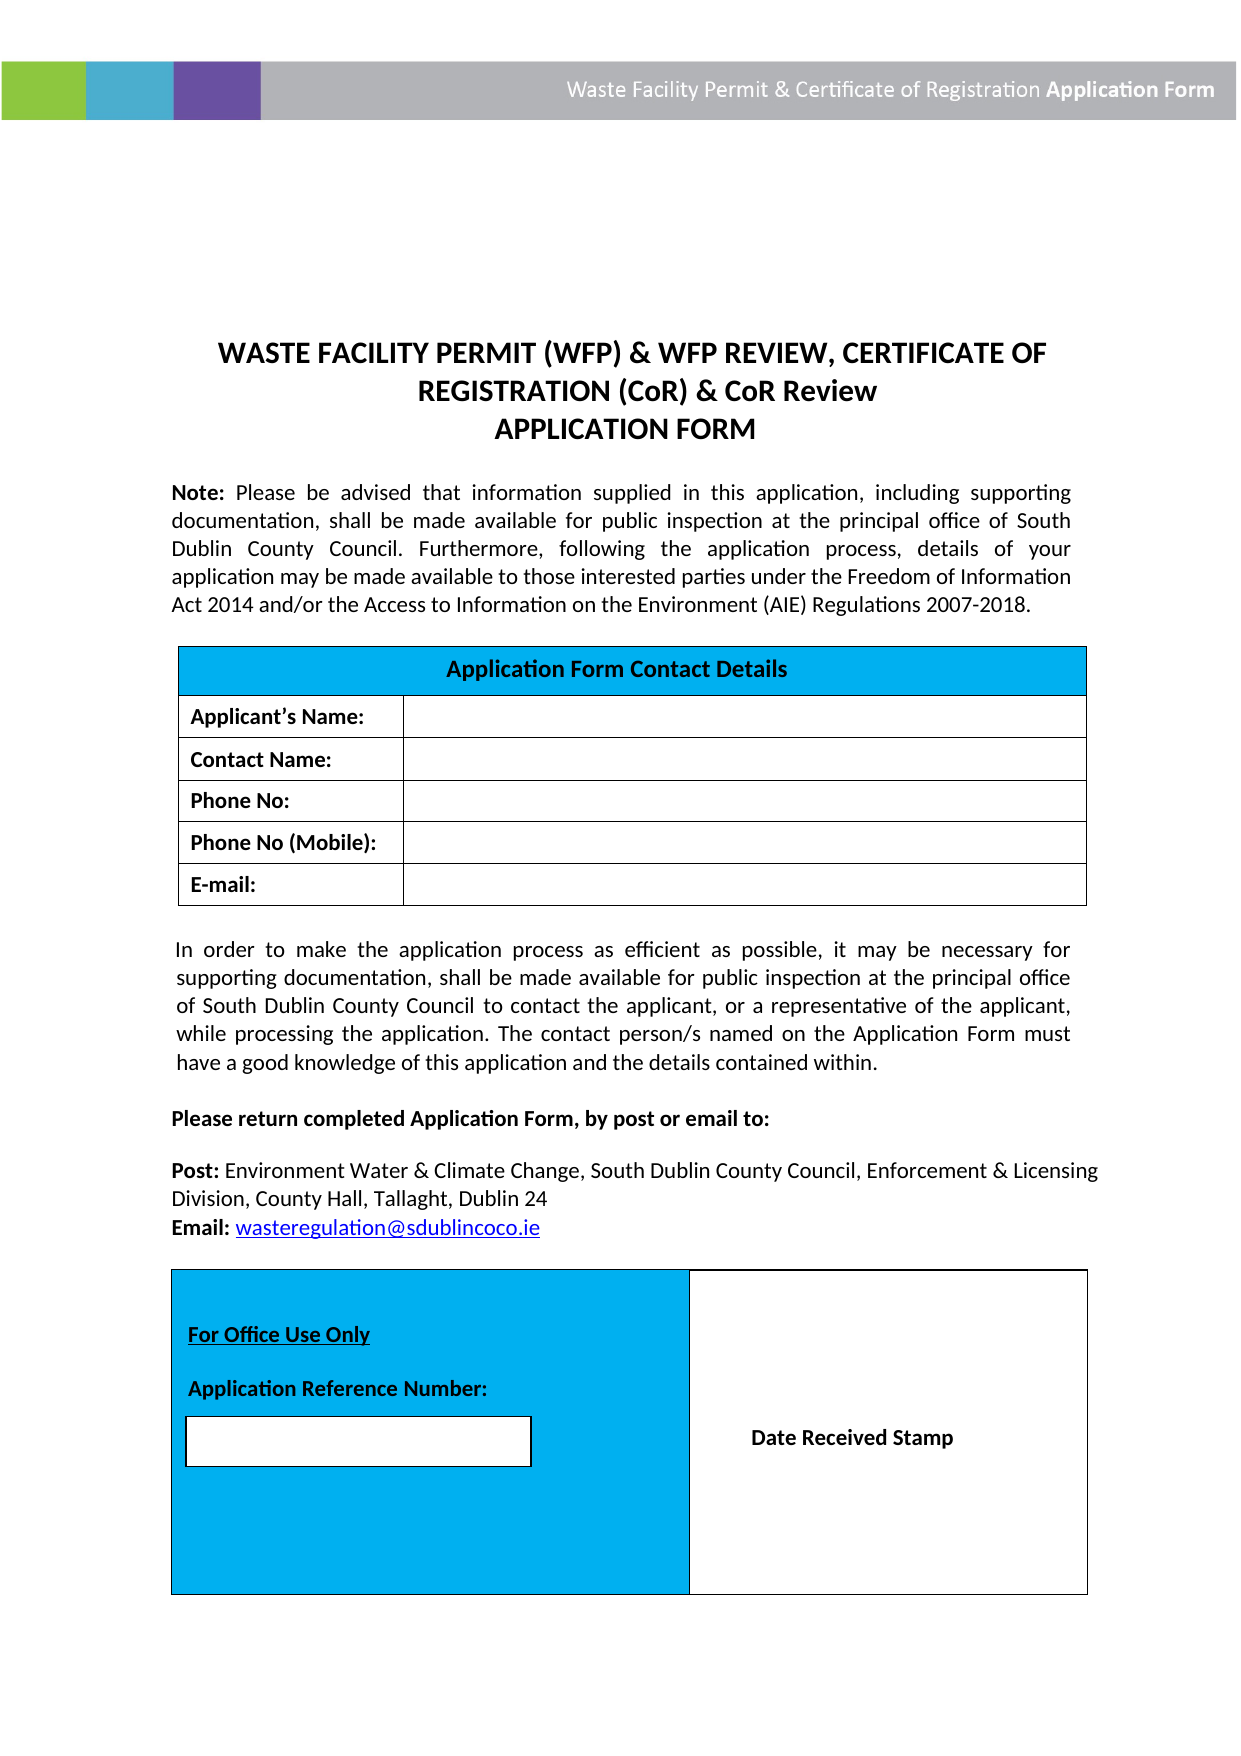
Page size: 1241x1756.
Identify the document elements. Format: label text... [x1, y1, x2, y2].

table_cell [404, 781, 1086, 821]
table_cell [404, 864, 1086, 905]
text Please return completed Application Form, by post or email to: [127, 1104, 1123, 1132]
table_cell [404, 696, 1086, 737]
table_header Application Form Contact Details [179, 647, 1086, 695]
text Note: Please be advised that information supplied in this application, including supporting documentation, shall be made available for public inspection at the principal office of South Dublin County Council. Furthermore, following the application process, details of your application may be made available to those interested parties under the Freedom of Information Act 2014 and/or the Access to Information on the Environment (AIE) Regulations 2007-2018. [171, 478, 1073, 618]
table_cell Phone No (Mobile): [179, 822, 403, 863]
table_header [172, 1270, 689, 1594]
table_cell [404, 738, 1086, 779]
table_cell E-mail: [179, 864, 403, 905]
table_cell Applicant’s Name: [179, 696, 403, 737]
subtitle WASTE FACILITY PERMIT (WFP) & WFP REVIEW, CERTIFICATE OF REGISTRATION (CoR) & CoR Review [142, 333, 1123, 409]
table_cell Phone No: [179, 781, 403, 821]
text APPLICATION FORM [127, 409, 1123, 447]
text Post: Environment Water & Climate Change, South Dublin County Council, Enforcement & Licensing Division, County Hall, Tallaght, Dublin 24 [171, 1157, 1123, 1213]
picture [0, 38, 1236, 136]
table_header Date Received Stamp [690, 1271, 1087, 1594]
text In order to make the application process as efficient as possible, it may be necessary for supporting documentation, shall be made available for public inspection at the principal office of South Dublin County Council to contact the applicant, or a representative of the applicant, while processing the application. The contact person/s named on the Application Form must have a good knowledge of this application and the details contained within. [175, 935, 1073, 1076]
table_cell Contact Name: [179, 738, 403, 779]
text Email: wasteregulation@sdublincoco.ie [127, 1213, 1123, 1241]
table_cell [404, 822, 1086, 863]
